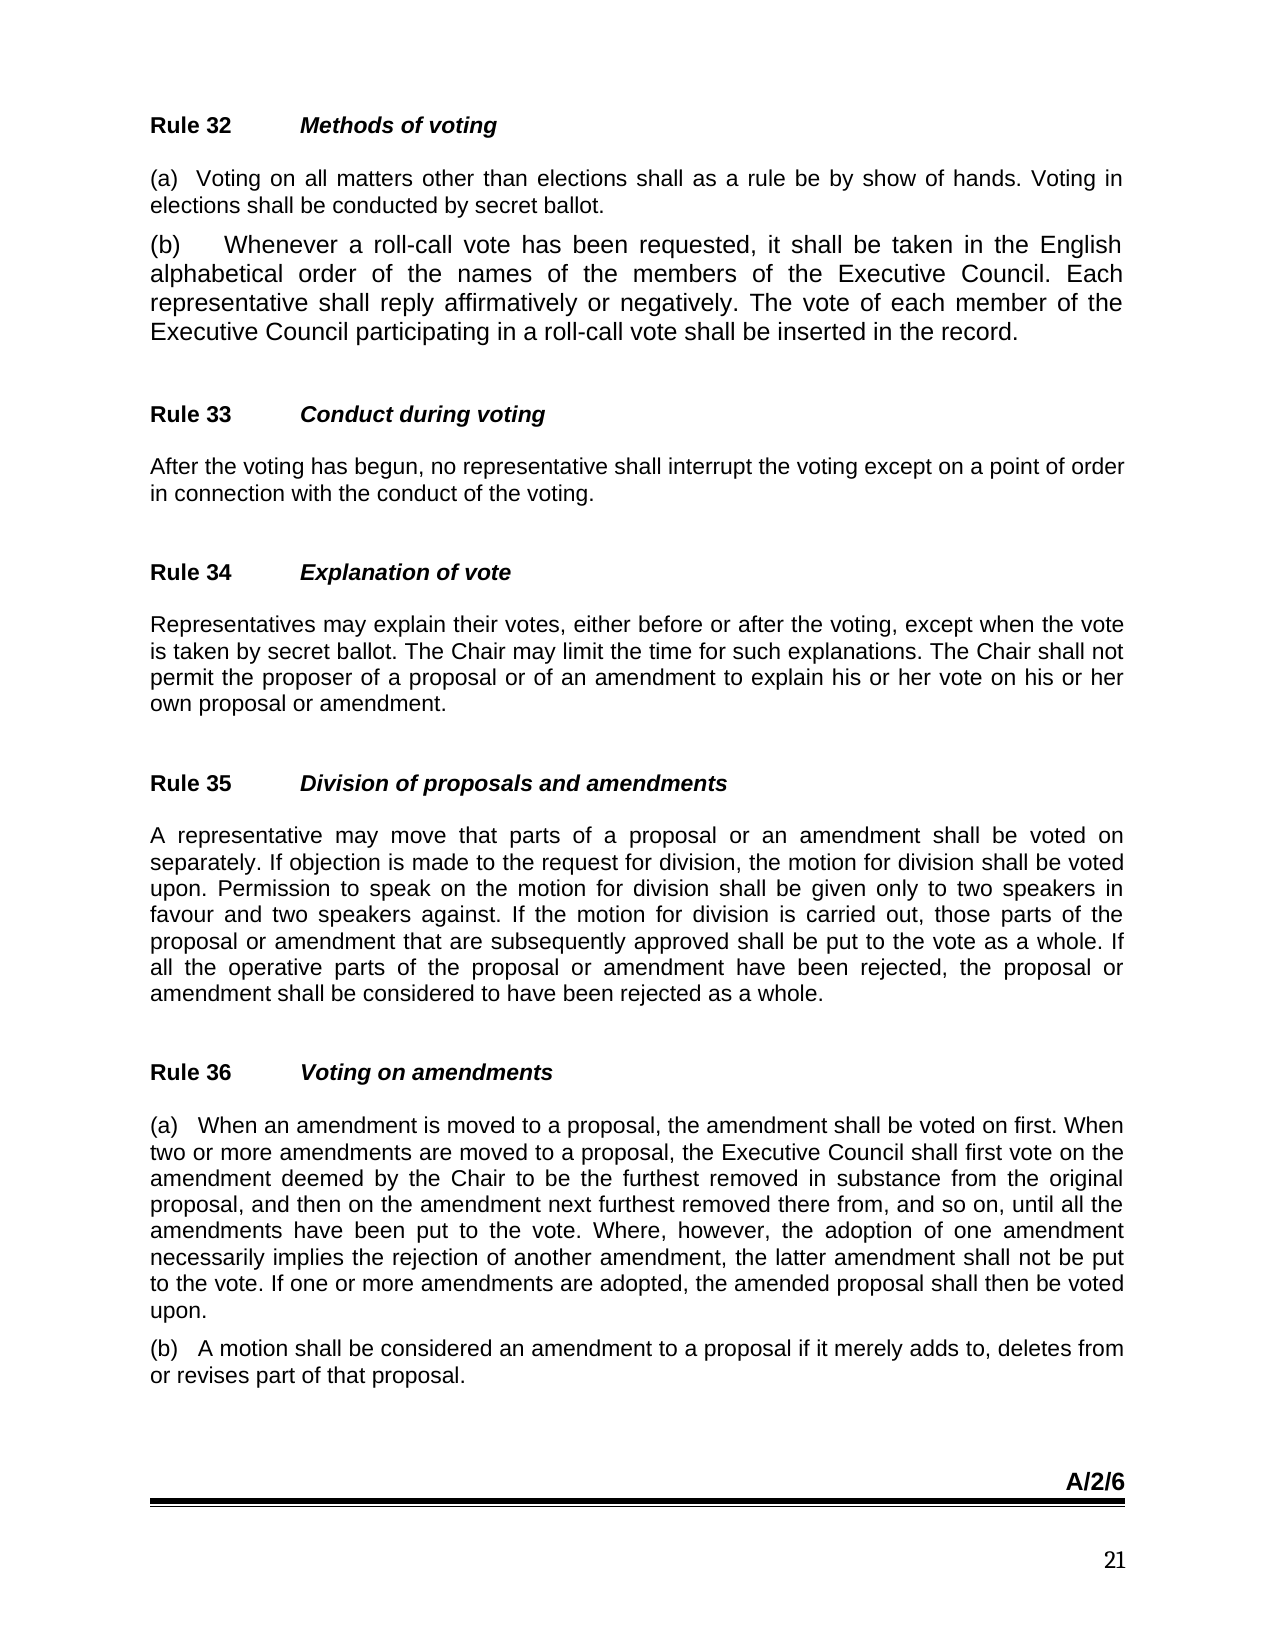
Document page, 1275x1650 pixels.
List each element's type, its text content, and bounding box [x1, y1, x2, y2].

text A/2/6 [150, 1467, 1125, 1498]
text Representatives may explain their votes, either before or after the voting, except when the vote is taken by secret ballot. The Chair may limit the time for such explanations. The Chair shall not permit the proposer of a proposal or of an amendment to explain his or her vote on his or her own proposal or amendment. [150, 611, 1125, 717]
text Rule 34 Explanation of vote [150, 559, 1125, 585]
text (b) A motion shall be considered an amendment to a proposal if it merely adds to, deletes from or revises part of that proposal. [150, 1335, 1125, 1388]
text Rule 33 Conduct during voting [150, 401, 1125, 427]
text After the voting has begun, no representative shall interrupt the voting except on a point of order in connection with the conduct of the voting. [150, 453, 1125, 506]
text Rule 32 Methods of voting [150, 112, 1125, 139]
text Rule 36 Voting on amendments [150, 1059, 1125, 1086]
text (b) Whenever a roll-call vote has been requested, it shall be taken in the English alphabetical order of the names of the members of the Executive Council. Each representative shall reply affirmatively or negatively. The vote of each member of the Executive Council participating in a roll-call vote shall be inserted in the record. [150, 230, 1125, 345]
text (a) When an amendment is moved to a proposal, the amendment shall be voted on first. When two or more amendments are moved to a proposal, the Executive Council shall first vote on the amendment deemed by the Chair to be the furthest removed in substance from the original proposal, and then on the amendment next furthest removed there from, and so on, until all the amendments have been put to the vote. Where, however, the adoption of one amendment necessarily implies the rejection of another amendment, the latter amendment shall not be put to the vote. If one or more amendments are adopted, the amended proposal shall then be voted upon. [150, 1112, 1125, 1323]
text Rule 35 Division of proposals and amendments [150, 769, 1125, 796]
text A representative may move that parts of a proposal or an amendment shall be voted on separately. If objection is made to the request for division, the motion for division shall be voted upon. Permission to speak on the motion for division shall be given only to two speakers in favour and two speakers against. If the motion for division is carried out, those parts of the proposal or amendment that are subsequently approved shall be put to the vote as a whole. If all the operative parts of the proposal or amendment have been rejected, the proposal or amendment shall be considered to have been rejected as a whole. [150, 822, 1125, 1007]
text (a) Voting on all matters other than elections shall as a rule be by show of hands. Voting in elections shall be conducted by secret ballot. [150, 165, 1125, 218]
